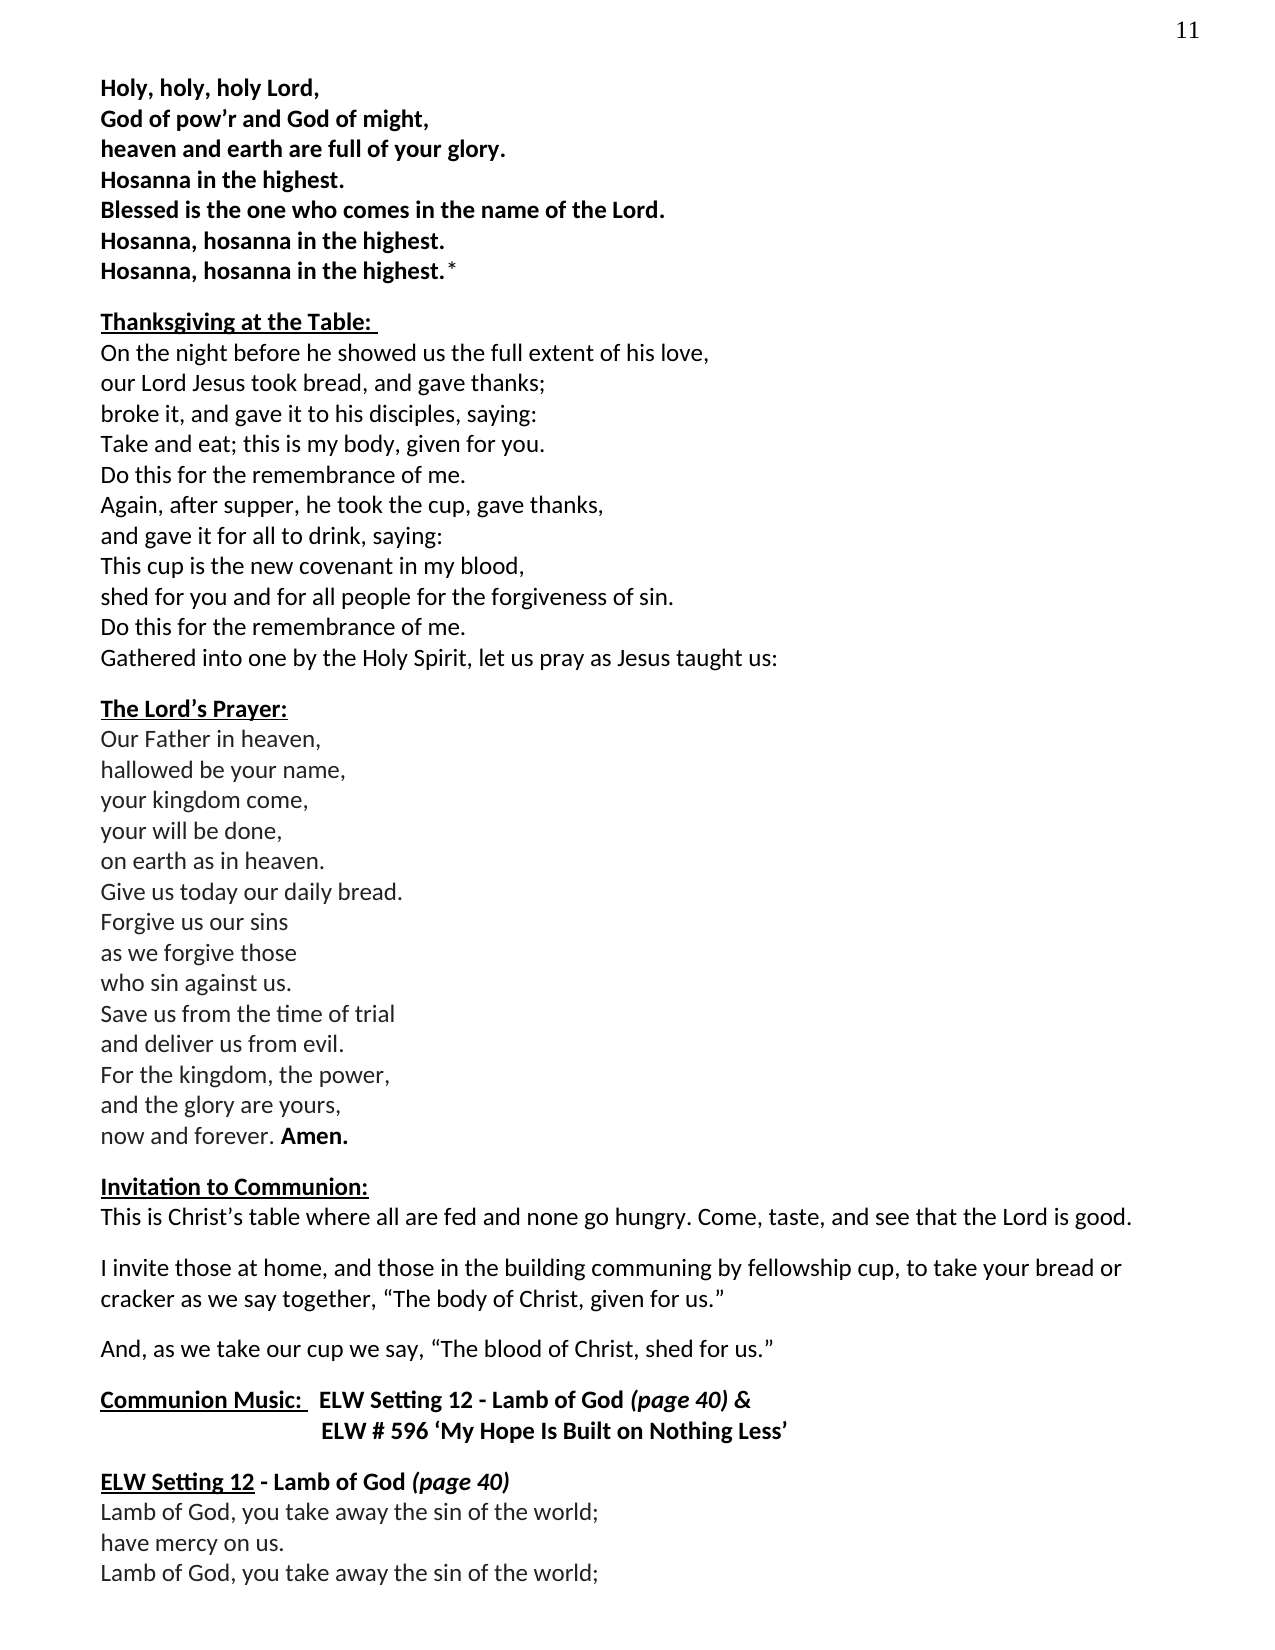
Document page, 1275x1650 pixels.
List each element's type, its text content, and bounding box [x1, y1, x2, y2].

text The Lord’s Prayer: [100, 693, 1200, 723]
text ELW Setting 12 - Lamb of God (page 40) [100, 1466, 1200, 1496]
text hallowed be your name, [100, 754, 1200, 784]
text This is Christ’s table where all are fed and none go hungry. Come, taste, and see that the Lord is good. [100, 1201, 1200, 1232]
text Again, after supper, he took the cup, gave thanks, [100, 489, 1200, 520]
text On the night before he showed us the full extent of his love, [100, 337, 1200, 367]
text Communion Music: ELW Setting 12 - Lamb of God (page 40) & [100, 1384, 1200, 1415]
text Hosanna in the highest. [100, 164, 1200, 194]
text shed for you and for all people for the forgiveness of sin. [100, 581, 1200, 611]
text Holy, holy, holy Lord, [100, 72, 1200, 103]
text Hosanna, hosanna in the highest.* [100, 255, 1200, 286]
text I invite those at home, and those in the building communing by fellowship cup, to take your bread or cracker as we say together, “The body of Christ, given for us.” [100, 1252, 1200, 1313]
text Invitation to Communion: [100, 1171, 1200, 1201]
text Our Father in heaven, [100, 723, 1200, 754]
text on earth as in heaven. [100, 845, 1200, 876]
text your kingdom come, [100, 784, 1200, 815]
text Hosanna, hosanna in the highest. [100, 225, 1200, 255]
text and gave it for all to drink, saying: [100, 520, 1200, 550]
text your will be done, [100, 815, 1200, 845]
text And, as we take our cup we say, “The blood of Christ, shed for us.” [100, 1334, 1200, 1364]
text This cup is the new covenant in my blood, [100, 550, 1200, 581]
text Take and eat; this is my body, given for you. [100, 428, 1200, 459]
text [100, 1415, 1200, 1446]
text Thanksgiving at the Table: [100, 306, 1200, 337]
text Give us today our daily bread. [100, 876, 1200, 906]
text and deliver us from evil. [100, 1028, 1200, 1059]
text heaven and earth are full of your glory. [100, 133, 1200, 164]
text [100, 1496, 1200, 1527]
text who sin against us. [100, 967, 1200, 998]
text For the kingdom, the power, [100, 1059, 1200, 1089]
text Save us from the time of trial [100, 998, 1200, 1028]
text Do this for the remembrance of me. [100, 611, 1200, 642]
text and the glory are yours, [100, 1089, 1200, 1120]
text Forgive us our sins [100, 906, 1200, 937]
text our Lord Jesus took bread, and gave thanks; [100, 367, 1200, 398]
text Gathered into one by the Holy Spirit, let us pray as Jesus taught us: [100, 642, 1200, 672]
text now and forever. Amen. [100, 1120, 1200, 1151]
text as we forgive those [100, 937, 1200, 967]
text broke it, and gave it to his disciples, saying: [100, 398, 1200, 428]
text Do this for the remembrance of me. [100, 459, 1200, 489]
text have mercy on us. [100, 1527, 1200, 1557]
text Blessed is the one who comes in the name of the Lord. [100, 194, 1200, 225]
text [100, 1557, 1200, 1588]
text God of pow’r and God of might, [100, 103, 1200, 133]
